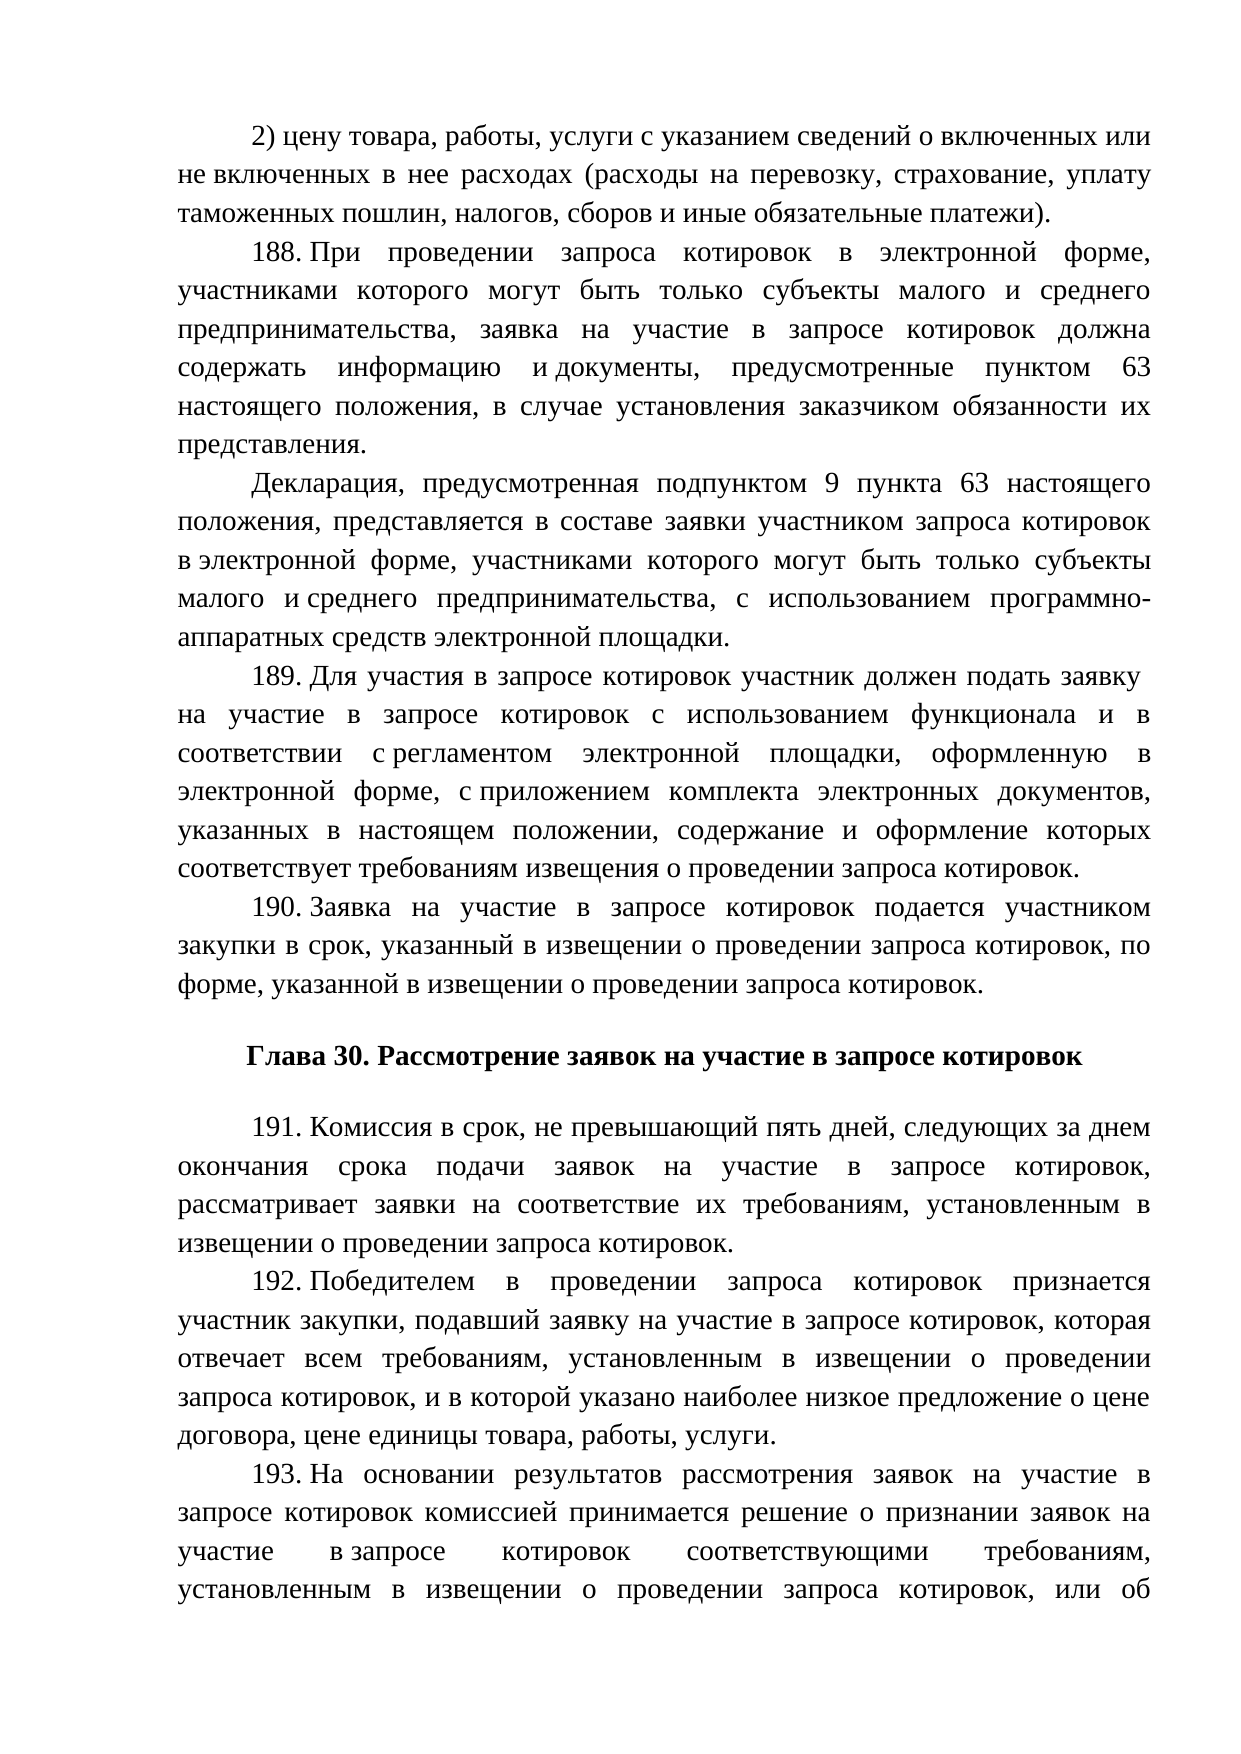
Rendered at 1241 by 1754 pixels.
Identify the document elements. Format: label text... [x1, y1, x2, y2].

text Декларация, предусмотренная подпунктом 9 пункта 63 настоящего положения, представляется в составе заявки участником запроса котировок в электронной форме, участниками которого могут быть только субъекты малого и среднего предпринимательства, с использованием программно-аппаратных средств электронной площадки. [177, 465, 1152, 653]
text 188. При проведении запроса котировок в электронной форме, участниками которого могут быть только субъекты малого и среднего предпринимательства, заявка на участие в запросе котировок должна содержать информацию и документы, предусмотренные пунктом 63 настоящего положения, в случае установления заказчиком обязанности их представления. [177, 234, 1152, 460]
text 191. Комиссия в срок, не превышающий пять дней, следующих за днем окончания срока подачи заявок на участие в запросе котировок, рассматривает заявки на соответствие их требованиям, установленным в извещении о проведении запроса котировок. [177, 1109, 1152, 1258]
text Глава 30. Рассмотрение заявок на участие в запросе котировок [177, 1038, 1152, 1071]
text 192. Победителем в проведении запроса котировок признается участник закупки, подавший заявку на участие в запросе котировок, которая отвечает всем требованиям, установленным в извещении о проведении запроса котировок, и в которой указано наиболее низкое предложение о цене договора, цене единицы товара, работы, услуги. [177, 1263, 1152, 1451]
text 190. Заявка на участие в запросе котировок подается участником закупки в срок, указанный в извещении о проведении запроса котировок, по форме, указанной в извещении о проведении запроса котировок. [177, 889, 1152, 999]
text 189. Для участия в запросе котировок участник должен подать заявку на участие в запросе котировок с использованием функционала и в соответствии с регламентом электронной площадки, оформленную в электронной форме, с приложением комплекта электронных документов, указанных в настоящем положении, содержание и оформление которых соответствует требованиям извещения о проведении запроса котировок. [177, 658, 1152, 884]
text 2) цену товара, работы, услуги с указанием сведений о включенных или не включенных в нее расходах (расходы на перевозку, страхование, уплату таможенных пошлин, налогов, сборов и иные обязательные платежи). [177, 118, 1152, 229]
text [177, 1456, 1152, 1605]
